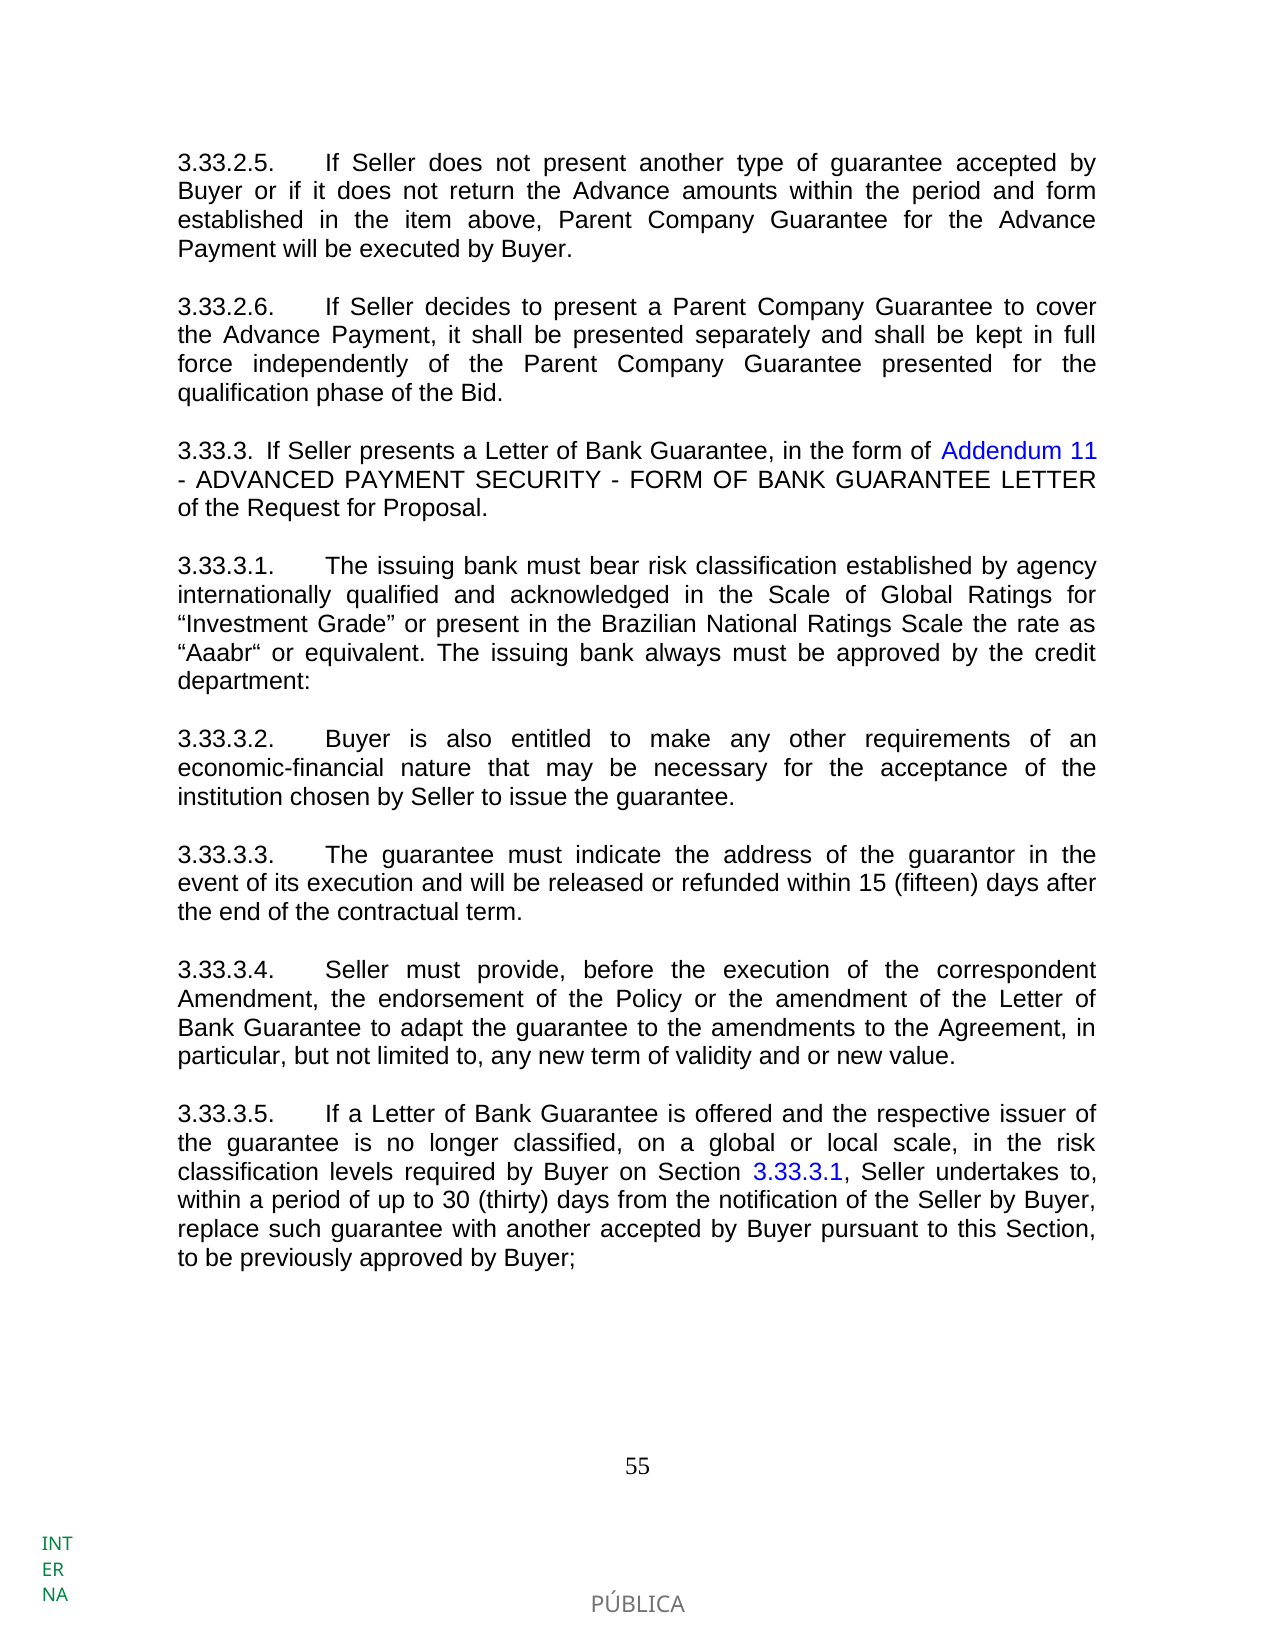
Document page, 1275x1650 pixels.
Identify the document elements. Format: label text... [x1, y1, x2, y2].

list If Seller does not present another type of guarantee accepted by Buyer or if it does not return the Advance amounts within the period and form established in the item above, Parent Company Guarantee for the Advance Payment will be executed by Buyer. [177, 148, 1098, 263]
list The issuing bank must bear risk classification established by agency internationally qualified and acknowledged in the Scale of Global Ratings for “Investment Grade” or present in the Brazilian National Ratings Scale the rate as “Aaabr“ or equivalent. The issuing bank always must be approved by the credit department: [177, 551, 1098, 695]
list If Seller presents a Letter of Bank Guarantee, in the form of Addendum 11 - ADVANCED PAYMENT SECURITY - FORM OF BANK GUARANTEE LETTER of the Request for Proposal. [177, 436, 1098, 522]
list Buyer is also entitled to make any other requirements of an economic-financial nature that may be necessary for the acceptance of the institution chosen by Seller to issue the guarantee. [177, 724, 1098, 811]
list Seller must provide, before the execution of the correspondent Amendment, the endorsement of the Policy or the amendment of the Letter of Bank Guarantee to adapt the guarantee to the amendments to the Agreement, in particular, but not limited to, any new term of validity and or new value. [177, 955, 1098, 1070]
list If Seller decides to present a Parent Company Guarantee to cover the Advance Payment, it shall be presented separately and shall be kept in full force independently of the Parent Company Guarantee presented for the qualification phase of the Bid. [177, 292, 1098, 407]
list If a Letter of Bank Guarantee is offered and the respective issuer of the guarantee is no longer classified, on a global or local scale, in the risk classification levels required by Buyer on Section 3.33.3.1, Seller undertakes to, within a period of up to 30 (thirty) days from the notification of the Seller by Buyer, replace such guarantee with another accepted by Buyer pursuant to this Section, to be previously approved by Buyer; [177, 1099, 1098, 1272]
list The guarantee must indicate the address of the guarantor in the event of its execution and will be released or refunded within 15 (fifteen) days after the end of the contractual term. [177, 840, 1098, 926]
